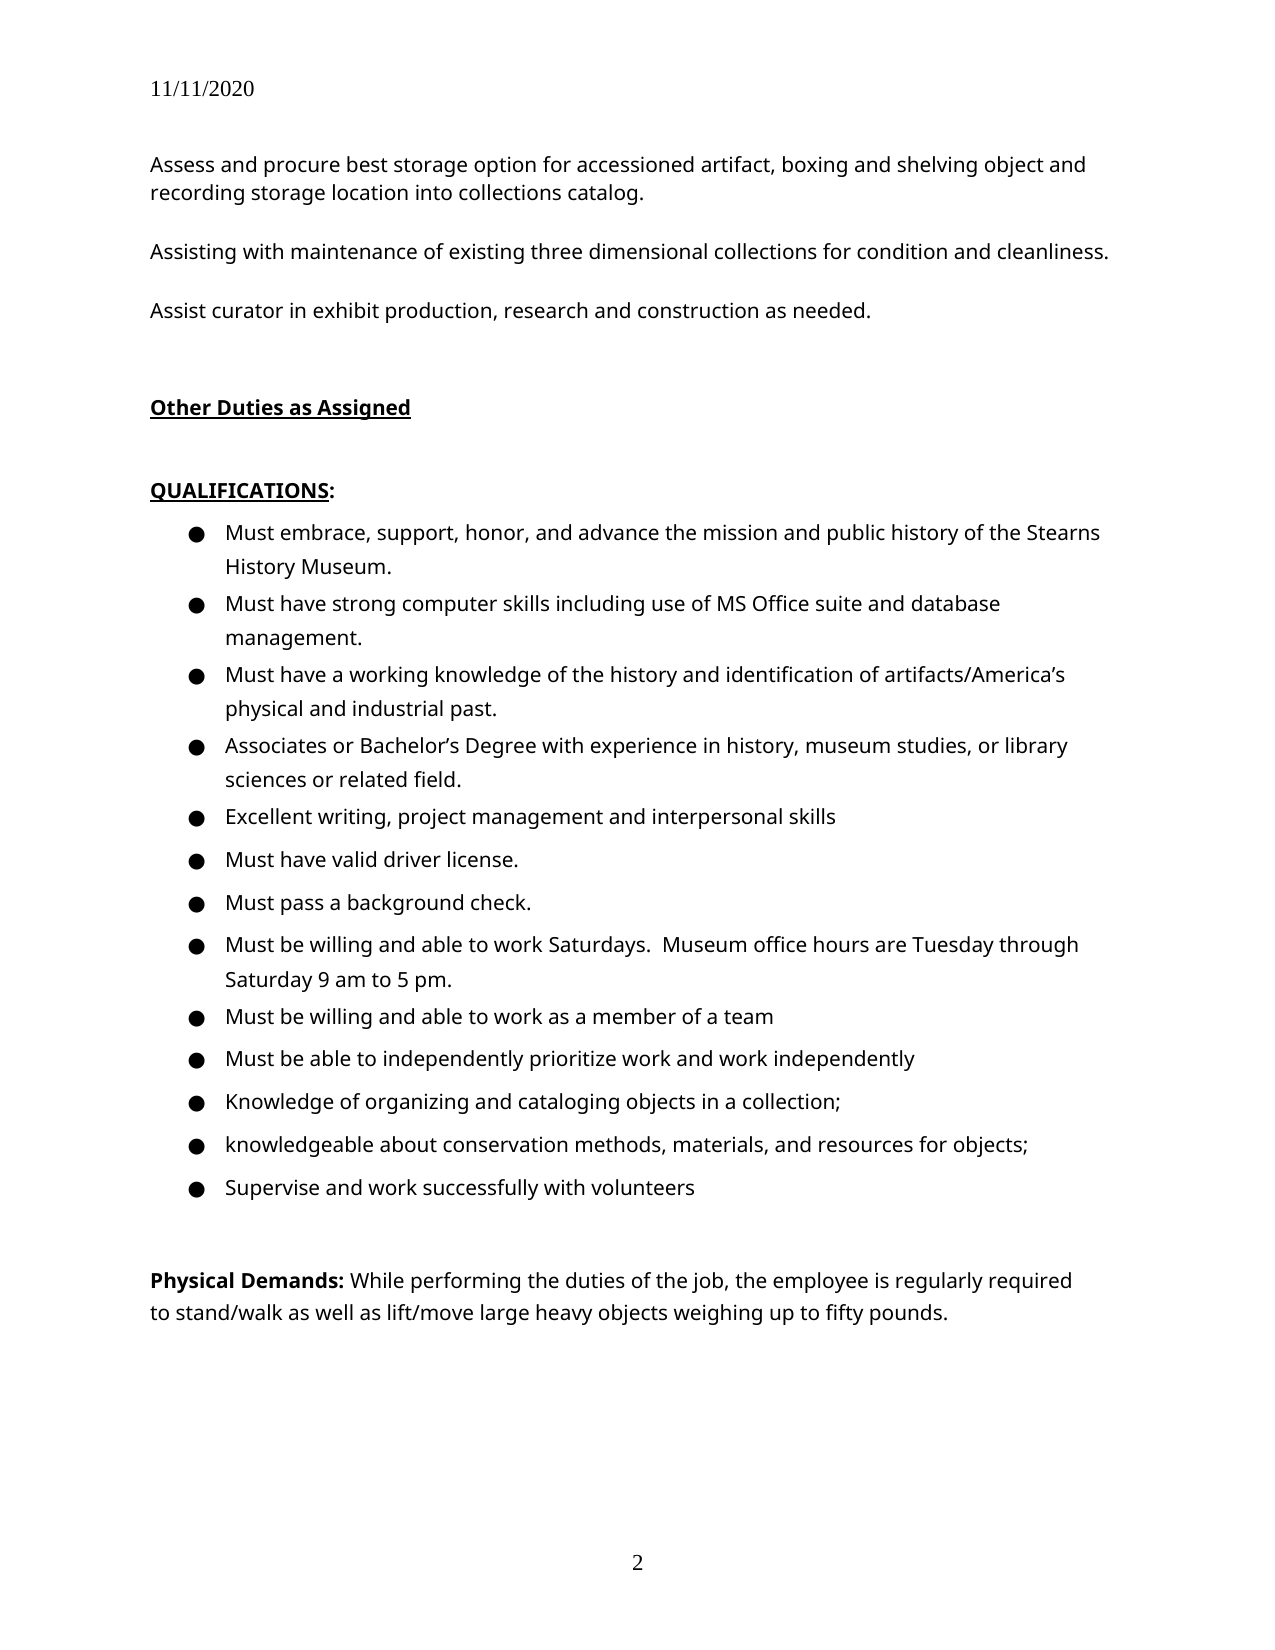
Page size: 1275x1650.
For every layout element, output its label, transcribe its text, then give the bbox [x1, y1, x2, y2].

text Assisting with maintenance of existing three dimensional collections for condition and cleanliness. [150, 237, 1125, 266]
list Must embrace, support, honor, and advance the mission and public history of the Stearns History Museum. [187, 509, 1125, 581]
list Must have valid driver license. [187, 837, 1125, 879]
list Must have strong computer skills including use of MS Office suite and database management. [187, 581, 1125, 652]
text Physical Demands: While performing the duties of the job, the employee is regularly required to stand/walk as well as lift/move large heavy objects weighing up to fifty pounds. [150, 1266, 1087, 1327]
text Other Duties as Assigned [150, 393, 1125, 422]
list knowledgeable about conservation methods, materials, and resources for objects; [187, 1121, 1095, 1164]
list Knowledge of organizing and cataloging objects in a collection; [187, 1079, 1095, 1121]
list Must have a working knowledge of the history and identification of artifacts/America’s physical and industrial past. [187, 652, 1125, 723]
text Assist curator in exhibit production, research and construction as needed. [150, 297, 1125, 325]
list Must be willing and able to work Saturdays. Museum office hours are Tuesday through Saturday 9 am to 5 pm. [187, 922, 1125, 993]
list Must be willing and able to work as a member of a team [187, 993, 1125, 1036]
list Excellent writing, project management and interpersonal skills [187, 794, 1125, 837]
list Must pass a background check. [187, 879, 1125, 922]
list Supervise and work successfully with volunteers [187, 1164, 1095, 1207]
list Must be able to independently prioritize work and work independently [187, 1036, 1125, 1079]
text QUALIFICATIONS: [150, 476, 1087, 504]
text Assess and procure best storage option for accessioned artifact, boxing and shelving object and recording storage location into collections catalog. [150, 150, 1125, 207]
list Associates or Bachelor’s Degree with experience in history, museum studies, or library sciences or related field. [187, 723, 1087, 794]
